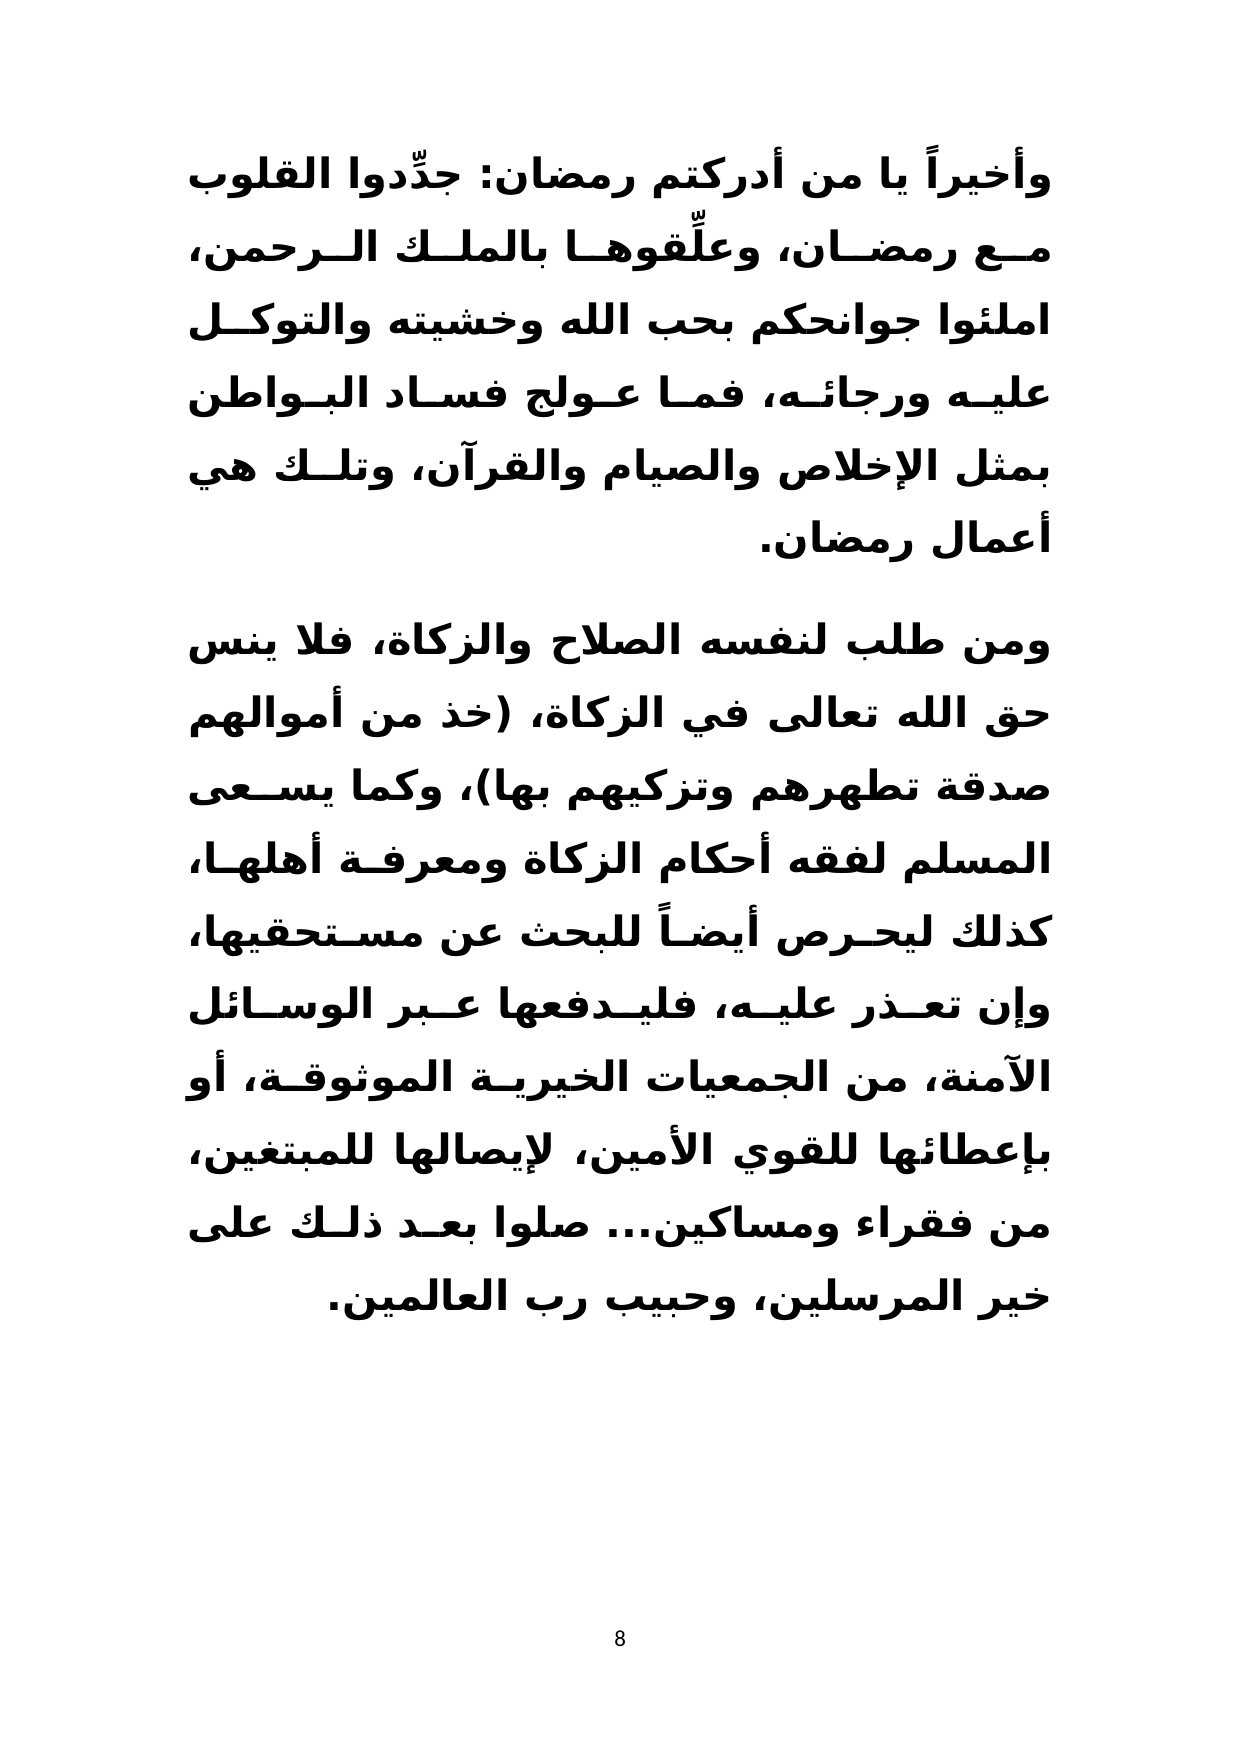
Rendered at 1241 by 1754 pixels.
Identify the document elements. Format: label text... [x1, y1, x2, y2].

text وأخيراً يا من أدركتم رمضان: جدِّدوا القلوب مع رمضان، وعلِّقوها بالملك الرحمن، املئوا جوانحكم بحب الله وخشيته والتوكل عليه ورجائه، فما عولج فساد البواطن بمثل الإخلاص والصيام والقرآن، وتلك هي أعمال رمضان. [187, 150, 1053, 563]
text ومن طلب لنفسه الصلاح والزكاة، فلا ينس حق الله تعالى في الزكاة، (خذ من أموالهم صدقة تطهرهم وتزكيهم بها)، وكما يسعى المسلم لفقه أحكام الزكاة ومعرفة أهلها، كذلك ليحرص أيضاً للبحث عن مستحقيها، وإن تعذر عليه، فليدفعها عبر الوسائل الآمنة، من الجمعيات الخيرية الموثوقة، أو بإعطائها للقوي الأمين، لإيصالها للمبتغين، من فقراء ومساكين... صلوا بعد ذلك على خير المرسلين، وحبيب رب العالمين. [187, 616, 1053, 1320]
